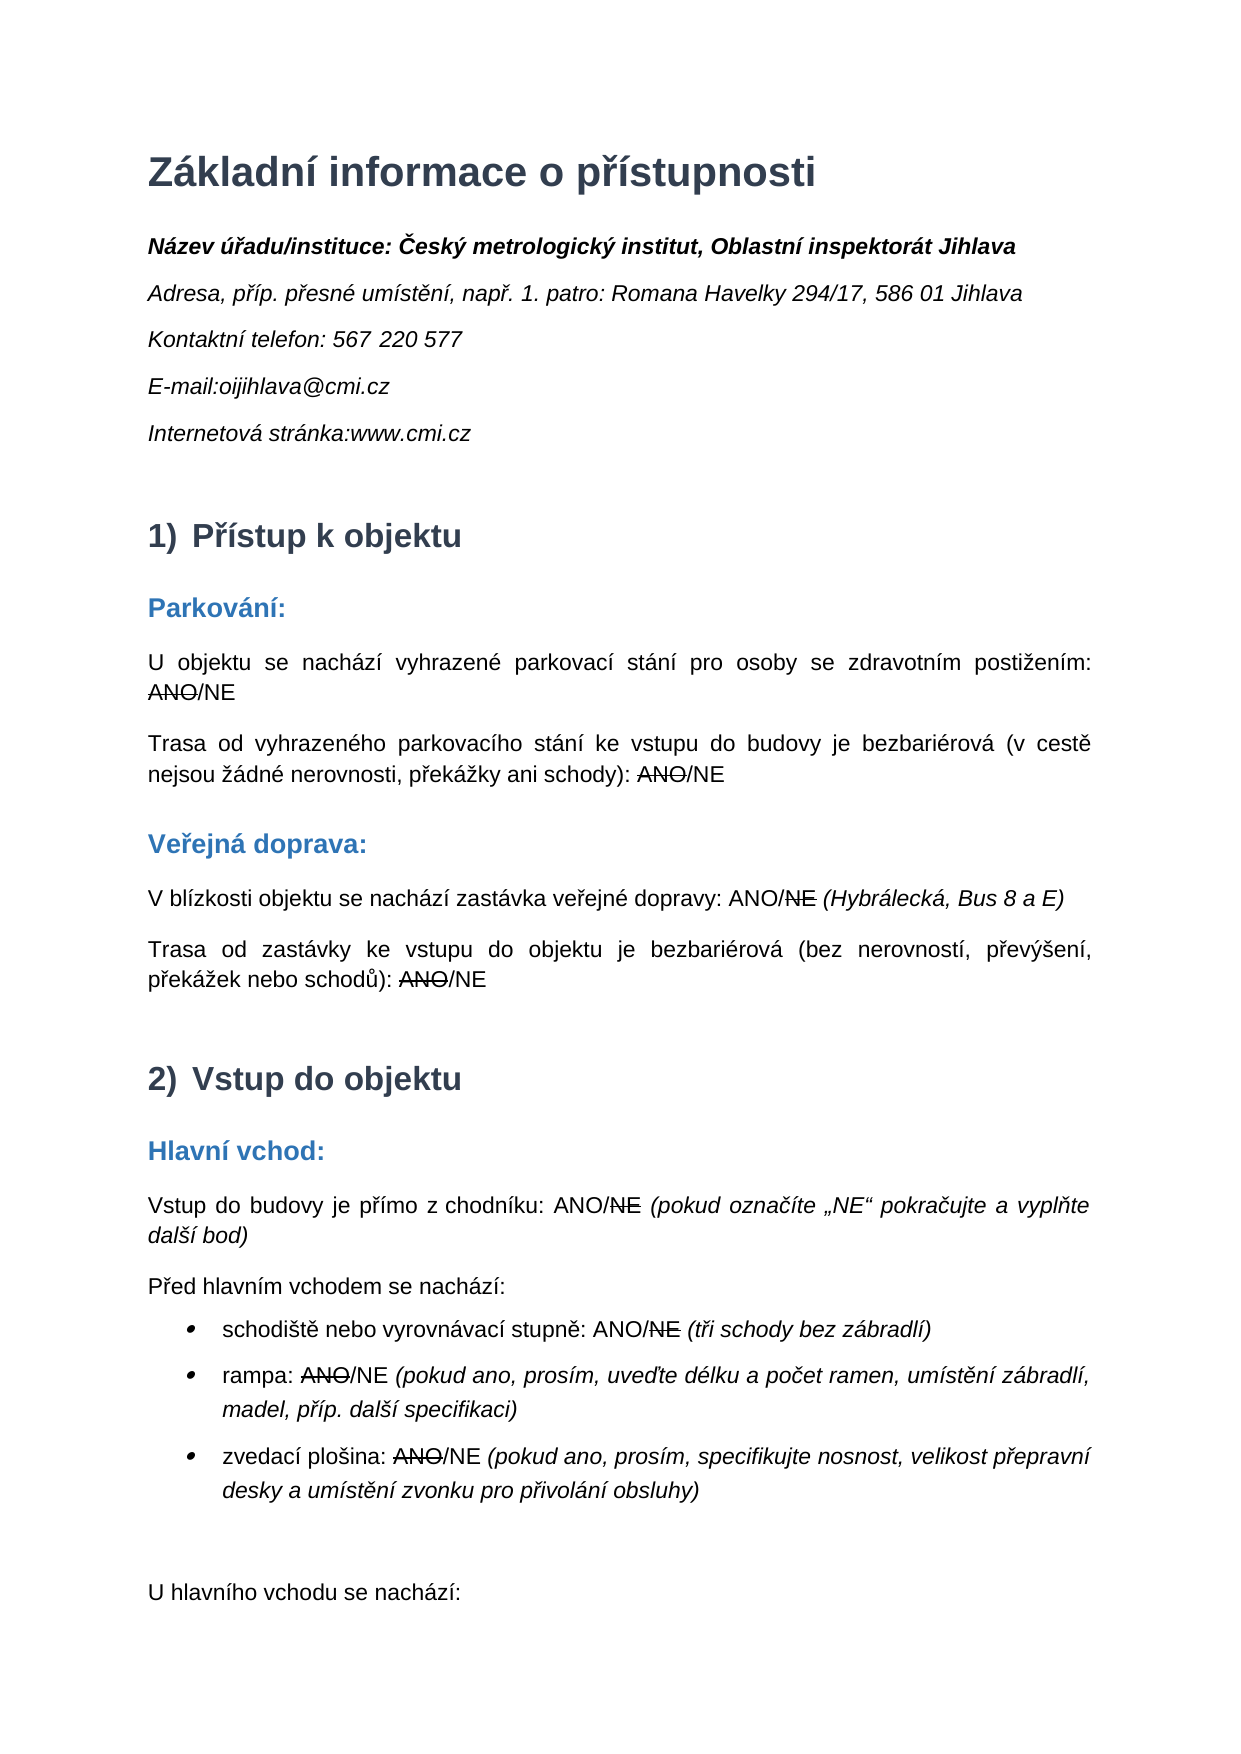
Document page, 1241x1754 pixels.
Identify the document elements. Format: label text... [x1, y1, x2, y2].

text Internetová stránka:www.cmi.cz [148, 420, 1093, 446]
list zvedací plošina: ANO/NE (pokud ano, prosím, specifikujte nosnost, velikost přepravní desky a umístění zvonku pro přivolání obsluhy) [185, 1443, 1093, 1504]
text Trasa od zastávky ke vstupu do objektu je bezbariérová (bez nerovností, převýšení, překážek nebo schodů): ANO/NE [148, 936, 1093, 993]
text U hlavního vchodu se nachází: [148, 1579, 1093, 1606]
text Trasa od vyhrazeného parkovacího stání ke vstupu do budovy je bezbariérová (v cestě nejsou žádné nerovnosti, překážky ani schody): ANO/NE [148, 730, 1093, 787]
subtitle Parkování: [148, 592, 1093, 623]
text Adresa, příp. přesné umístění, např. 1. patro: Romana Havelky 294/17, 586 01 Jihlava [148, 280, 1093, 306]
text U objektu se nachází vyhrazené parkovací stání pro osoby se zdravotním postižením: ANO/NE [148, 649, 1093, 706]
text Před hlavním vchodem se nachází: [148, 1273, 1093, 1299]
list schodiště nebo vyrovnávací stupně: ANO/NE (tři schody bez zábradlí) [185, 1316, 1093, 1342]
subtitle Vstup do objektu [148, 1059, 1093, 1097]
subtitle Základní informace o přístupnosti [148, 148, 1093, 196]
text E-mail:oijihlava@cmi.cz [148, 373, 1093, 399]
subtitle Přístup k objektu [148, 516, 1093, 555]
text Kontaktní telefon: 567 220 577 [148, 326, 1093, 353]
text Vstup do budovy je přímo z chodníku: ANO/NE (pokud označíte „NE“ pokračujte a vyplňte další bod) [148, 1192, 1093, 1248]
subtitle Veřejná doprava: [148, 828, 1093, 859]
text Název úřadu/instituce: Český metrologický institut, Oblastní inspektorát Jihlava [148, 233, 1093, 259]
subtitle Hlavní vchod: [148, 1135, 1093, 1166]
text V blízkosti objektu se nachází zastávka veřejné dopravy: ANO/NE (Hybrálecká, Bus 8 a E) [148, 885, 1093, 911]
list rampa: ANO/NE (pokud ano, prosím, uveďte délku a počet ramen, umístění zábradlí, madel, příp. další specifikaci) [185, 1362, 1093, 1423]
